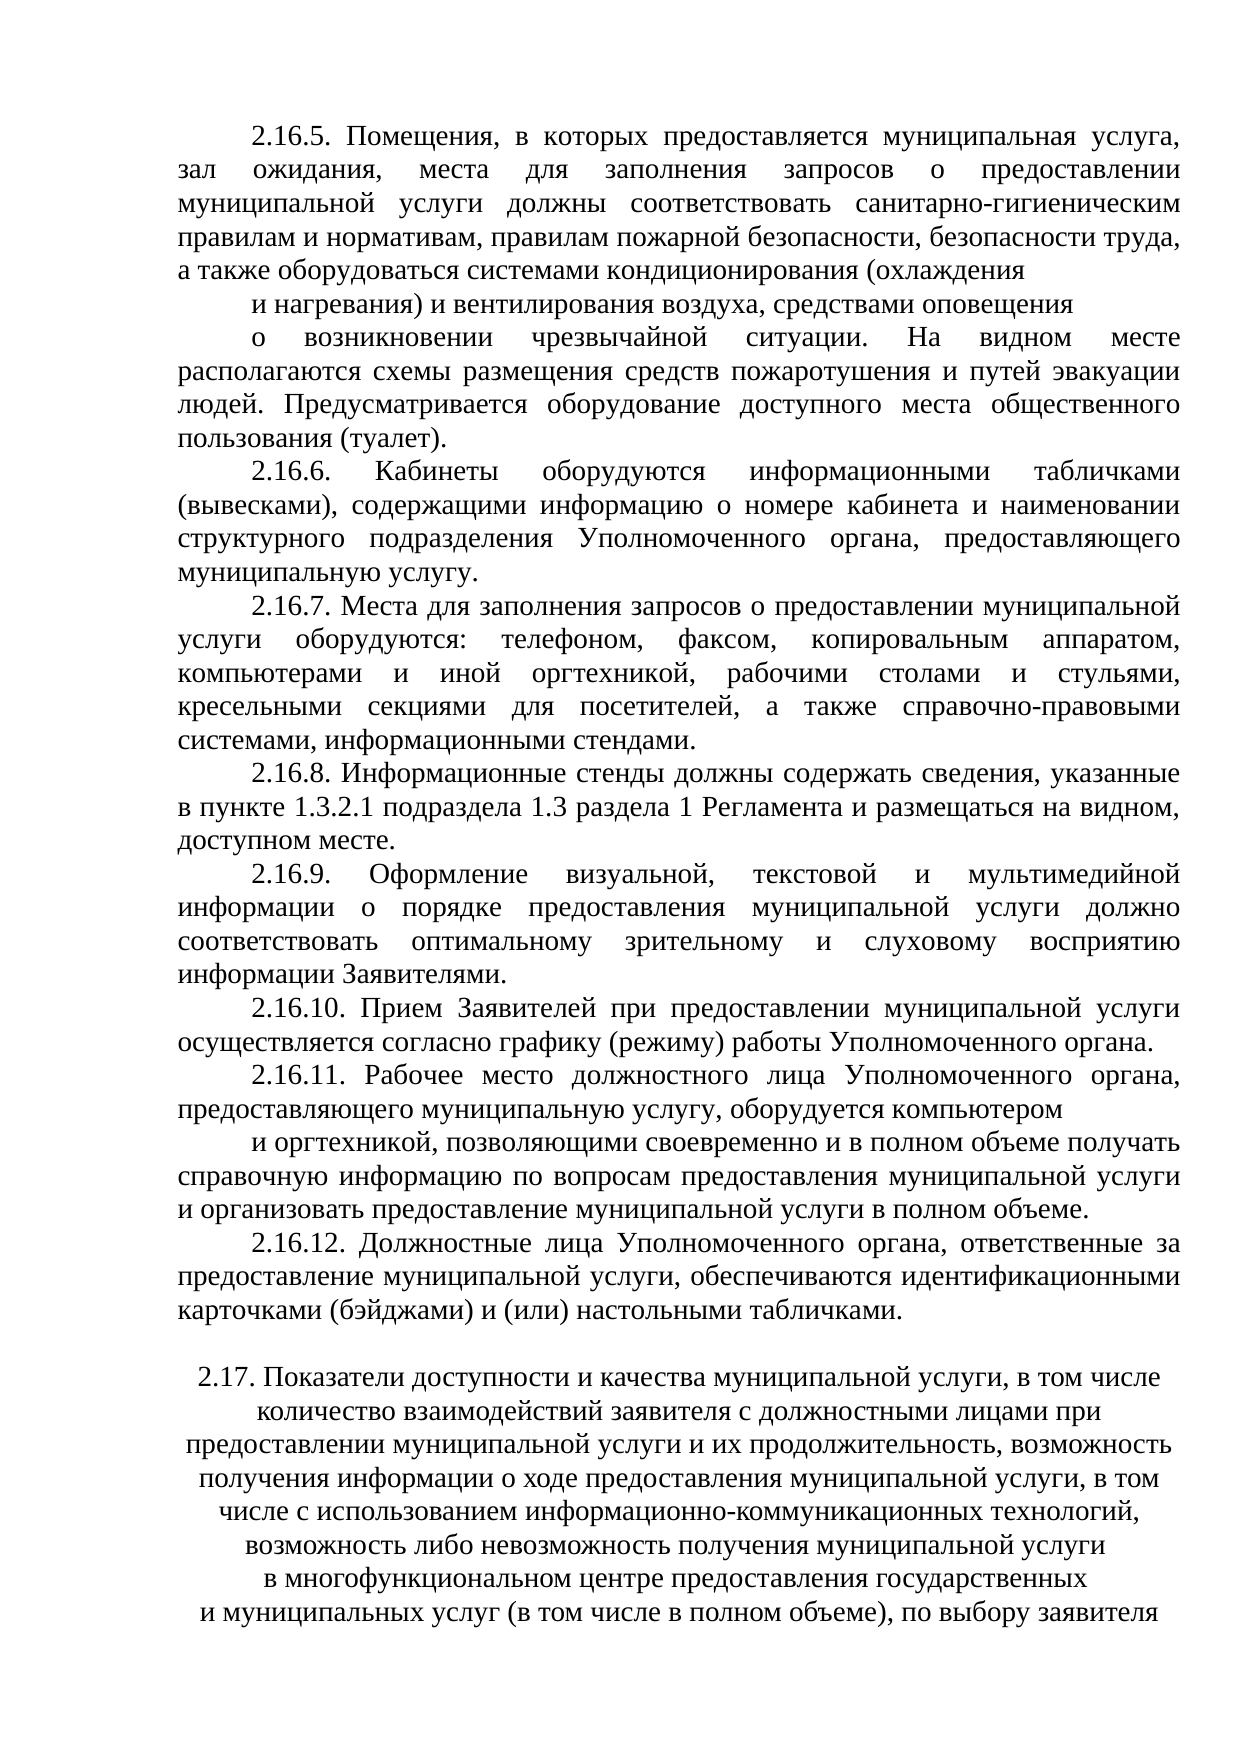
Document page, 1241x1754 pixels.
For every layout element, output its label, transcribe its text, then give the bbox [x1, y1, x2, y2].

text 2.16.9. Оформление визуальной, текстовой и мультимедийной информации о порядке предоставления муниципальной услуги должно соответствовать оптимальному зрительному и слуховому восприятию информации Заявителями. [177, 856, 1181, 990]
text и оргтехникой, позволяющими своевременно и в полном объеме получать справочную информацию по вопросам предоставления муниципальной услуги и организовать предоставление муниципальной услуги в полном объеме. [177, 1124, 1181, 1225]
text 2.16.6. Кабинеты оборудуются информационными табличками (вывесками), содержащими информацию о номере кабинета и наименовании структурного подразделения Уполномоченного органа, предоставляющего муниципальную услугу. [177, 453, 1181, 588]
text и нагревания) и вентилирования воздуха, средствами оповещения [177, 286, 1181, 319]
text 2.16.8. Информационные стенды должны содержать сведения, указанные в пункте 1.3.2.1 подраздела 1.3 раздела 1 Регламента и размещаться на видном, доступном месте. [177, 755, 1181, 856]
text 2.16.11. Рабочее место должностного лица Уполномоченного органа, предоставляющего муниципальную услугу, оборудуется компьютером [177, 1057, 1181, 1124]
text о возникновении чрезвычайной ситуации. На видном месте располагаются схемы размещения средств пожаротушения и путей эвакуации людей. Предусматривается оборудование доступного места общественного пользования (туалет). [177, 319, 1181, 453]
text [177, 1359, 1181, 1627]
text 2.16.5. Помещения, в которых предоставляется муниципальная услуга, зал ожидания, места для заполнения запросов о предоставлении муниципальной услуги должны соответствовать санитарно-гигиеническим правилам и нормативам, правилам пожарной безопасности, безопасности труда, а также оборудоваться системами кондиционирования (охлаждения [177, 118, 1181, 286]
text 2.16.7. Места для заполнения запросов о предоставлении муниципальной услуги оборудуются: телефоном, факсом, копировальным аппаратом, компьютерами и иной оргтехникой, рабочими столами и стульями, кресельными секциями для посетителей, а также справочно-правовыми системами, информационными стендами. [177, 588, 1181, 755]
text 2.16.10. Прием Заявителей при предоставлении муниципальной услуги осуществляется согласно графику (режиму) работы Уполномоченного органа. [177, 990, 1181, 1057]
text 2.16.12. Должностные лица Уполномоченного органа, ответственные за предоставление муниципальной услуги, обеспечиваются идентификационными карточками (бэйджами) и (или) настольными табличками. [177, 1225, 1181, 1326]
